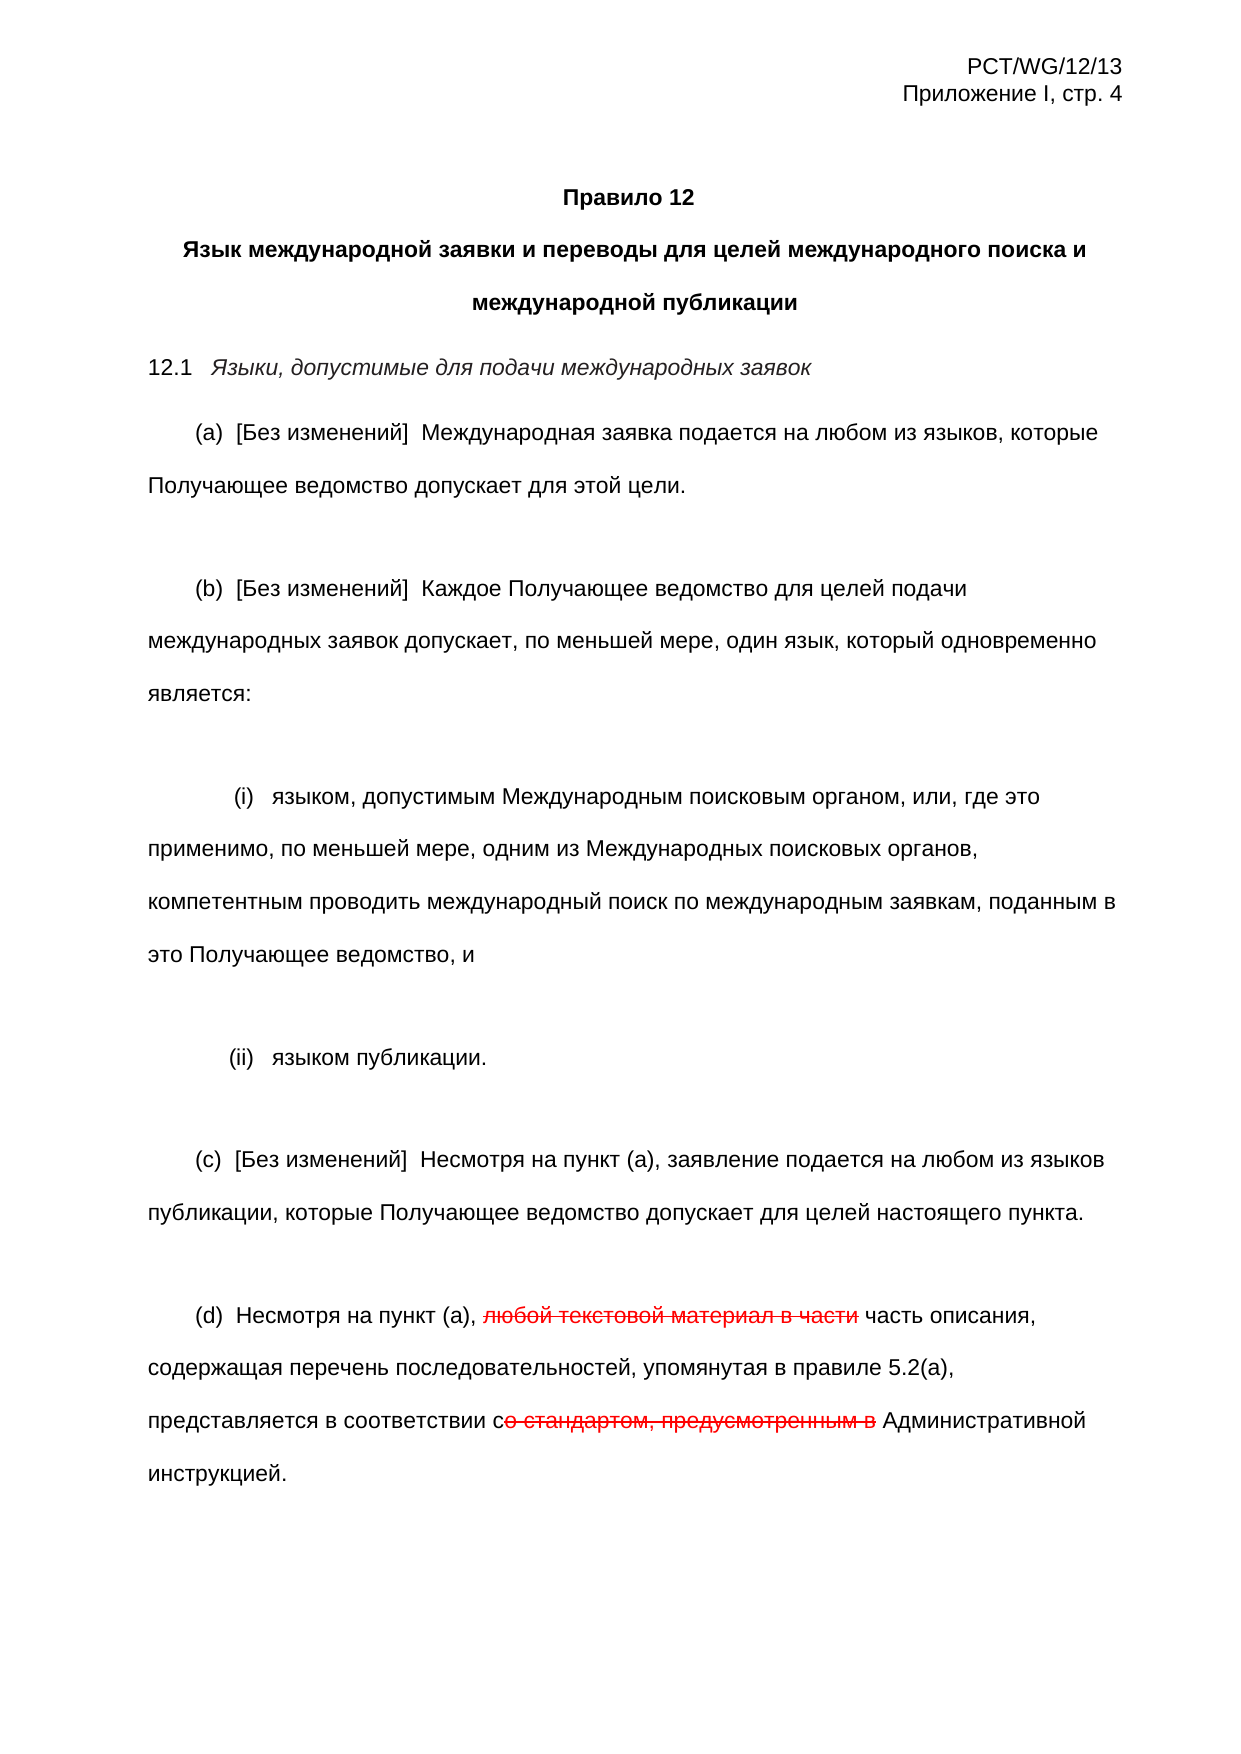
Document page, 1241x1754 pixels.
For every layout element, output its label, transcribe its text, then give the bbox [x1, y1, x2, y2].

title Правило 12 Язык международной заявки и переводы для целей международного поиска и международной публикации [148, 183, 1122, 315]
text (b) [Без изменений] Каждое Получающее ведомство для целей подачи международных заявок допускает, по меньшей мере, один язык, который одновременно является: [148, 574, 1122, 706]
text (ii) языком публикации. [148, 1043, 1122, 1070]
text (a) [Без изменений] Международная заявка подается на любом из языков, которые Получающее ведомство допускает для этой цели. [148, 419, 1122, 498]
text (c) [Без изменений] Несмотря на пункт (а), заявление подается на любом из языков публикации, которые Получающее ведомство допускает для целей настоящего пункта. [148, 1146, 1122, 1225]
text 12.1 Языки, допустимые для подачи международных заявок [148, 354, 1122, 380]
text (i) языком, допустимым Международным поисковым органом, или, где это применимо, по меньшей мере, одним из Международных поисковых органов, компетентным проводить международный поиск по международным заявкам, поданным в это Получающее ведомство, и [148, 783, 1122, 967]
text (d) Несмотря на пункт (a), любой текстовой материал в части часть описания, содержащая перечень последовательностей, упомянутая в правиле 5.2(а), представляется в соответствии со стандартом, предусмотренным в Административной инструкцией. [148, 1302, 1122, 1486]
